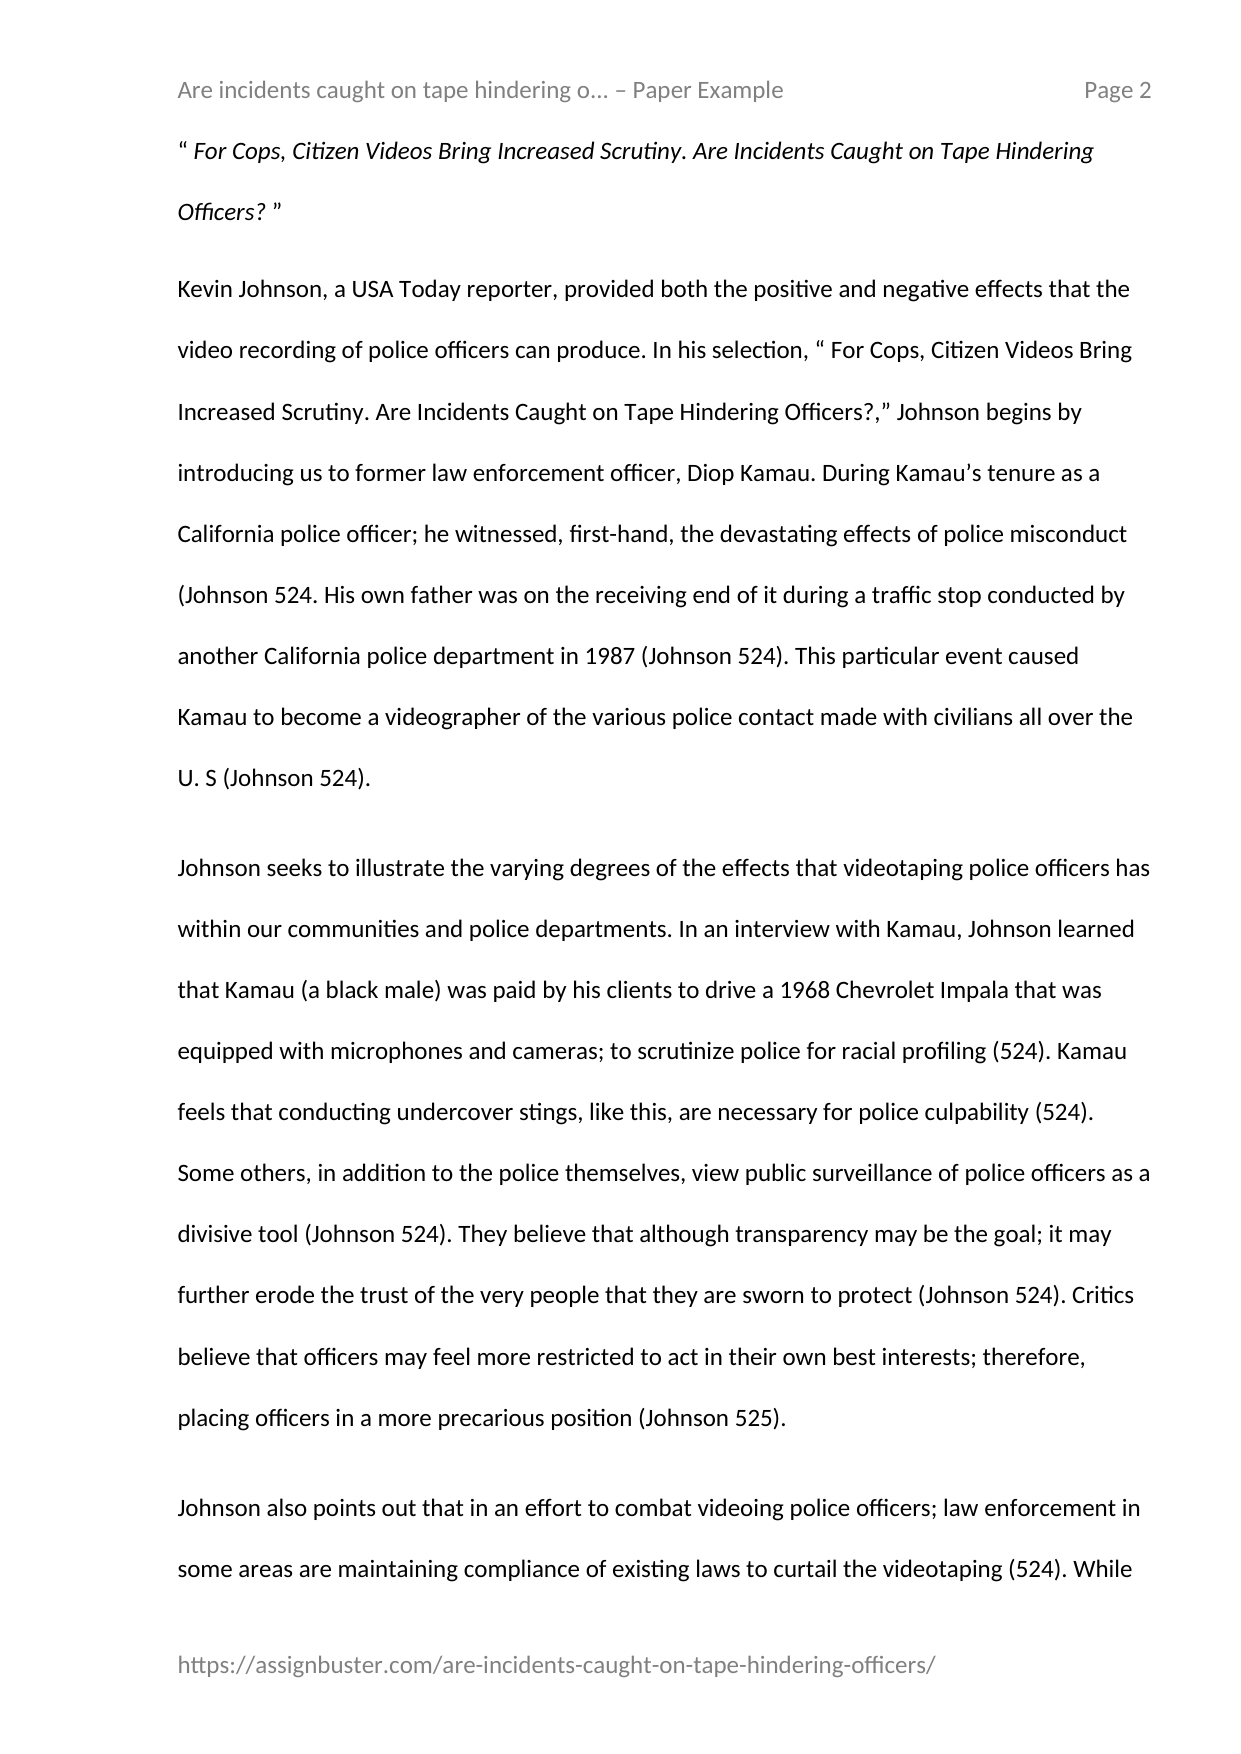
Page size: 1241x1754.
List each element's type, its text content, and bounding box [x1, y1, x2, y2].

text Kevin Johnson, a USA Today reporter, provided both the positive and negative effects that the video recording of police officers can produce. In his selection, “ For Cops, Citizen Videos Bring Increased Scrutiny. Are Incidents Caught on Tape Hindering Officers?,” Johnson begins by introducing us to former law enforcement officer, Diop Kamau. During Kamau’s tenure as a California police officer; he witnessed, first-hand, the devastating effects of police misconduct (Johnson 524. His own father was on the receiving end of it during a traffic stop conducted by another California police department in 1987 (Johnson 524). This particular event caused Kamau to become a videographer of the various police contact made with civilians all over the U. S (Johnson 524). [177, 273, 1152, 792]
text “ For Cops, Citizen Videos Bring Increased Scrutiny. Are Incidents Caught on Tape Hindering Officers? ” [177, 135, 1152, 226]
text Johnson seeks to illustrate the varying degrees of the effects that videotaping police officers has within our communities and police departments. In an interview with Kamau, Johnson learned that Kamau (a black male) was paid by his clients to drive a 1968 Chevrolet Impala that was equipped with microphones and cameras; to scrutinize police for racial profiling (524). Kamau feels that conducting undercover stings, like this, are necessary for police culpability (524). Some others, in addition to the police themselves, view public surveillance of police officers as a divisive tool (Johnson 524). They believe that although transparency may be the goal; it may further erode the trust of the very people that they are sworn to protect (Johnson 524). Critics believe that officers may feel more restricted to act in their own best interests; therefore, placing officers in a more precarious position (Johnson 525). [177, 852, 1152, 1432]
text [177, 1492, 1152, 1584]
